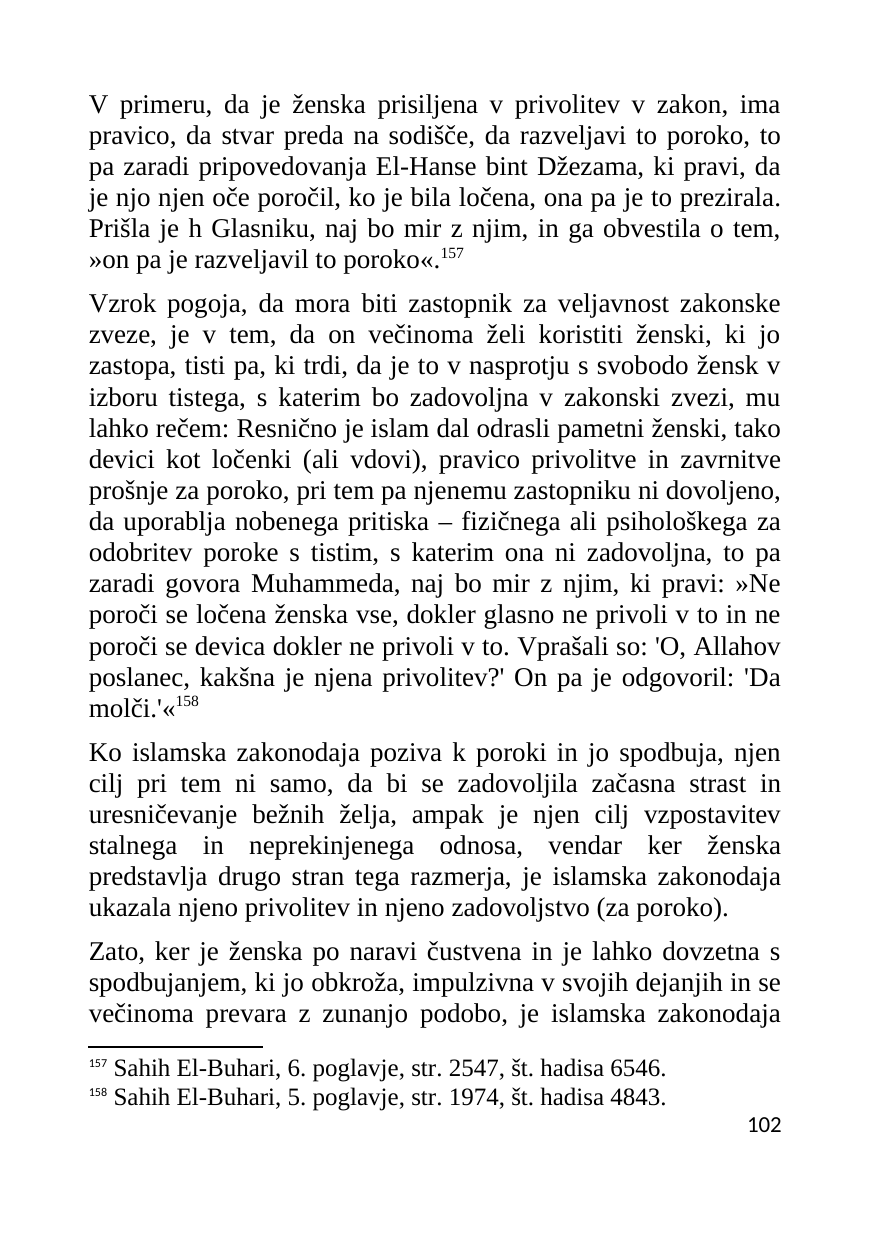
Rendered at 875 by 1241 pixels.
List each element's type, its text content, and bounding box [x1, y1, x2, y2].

text Vzrok pogoja, da mora biti zastopnik za veljavnost zakonske zveze, je v tem, da on večinoma želi koristiti ženski, ki jo zastopa, tisti pa, ki trdi, da je to v nasprotju s svobodo žensk v izboru tistega, s katerim bo zadovoljna v zakonski zvezi, mu lahko rečem: Resnično je islam dal odrasli pametni ženski, tako devici kot ločenki (ali vdovi), pravico privolitve in zavrnitve prošnje za poroko, pri tem pa njenemu zastopniku ni dovoljeno, da uporablja nobenega pritiska ‒ fizičnega ali psihološkega za odobritev poroke s tistim, s katerim ona ni zadovoljna, to pa zaradi govora Muhammeda, naj bo mir z njim, ki pravi: »Ne poroči se ločena ženska vse, dokler glasno ne privoli v to in ne poroči se devica dokler ne privoli v to. Vprašali so: 'O, Allahov poslanec, kakšna je njena privolitev?' On pa je odgovoril: 'Da molči.'« [88, 287, 782, 723]
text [88, 935, 782, 1028]
text V primeru, da je ženska prisiljena v privolitev v zakon, ima pravico, da stvar preda na sodišče, da razveljavi to poroko, to pa zaradi pripovedovanja El-Hanse bint Džezama, ki pravi, da je njo njen oče poročil, ko je bila ločena, ona pa je to prezirala. Prišla je h Glasniku, naj bo mir z njim, in ga obvestila o tem, »on pa je razveljavil to poroko«. [88, 88, 782, 275]
text Ko islamska zakonodaja poziva k poroki in jo spodbuja, njen cilj pri tem ni samo, da bi se zadovoljila začasna strast in uresničevanje bežnih želja, ampak je njen cilj vzpostavitev stalnega in neprekinjenega odnosa, vendar ker ženska predstavlja drugo stran tega razmerja, je islamska zakonodaja ukazala njeno privolitev in njeno zadovoljstvo (za poroko). [88, 736, 782, 923]
